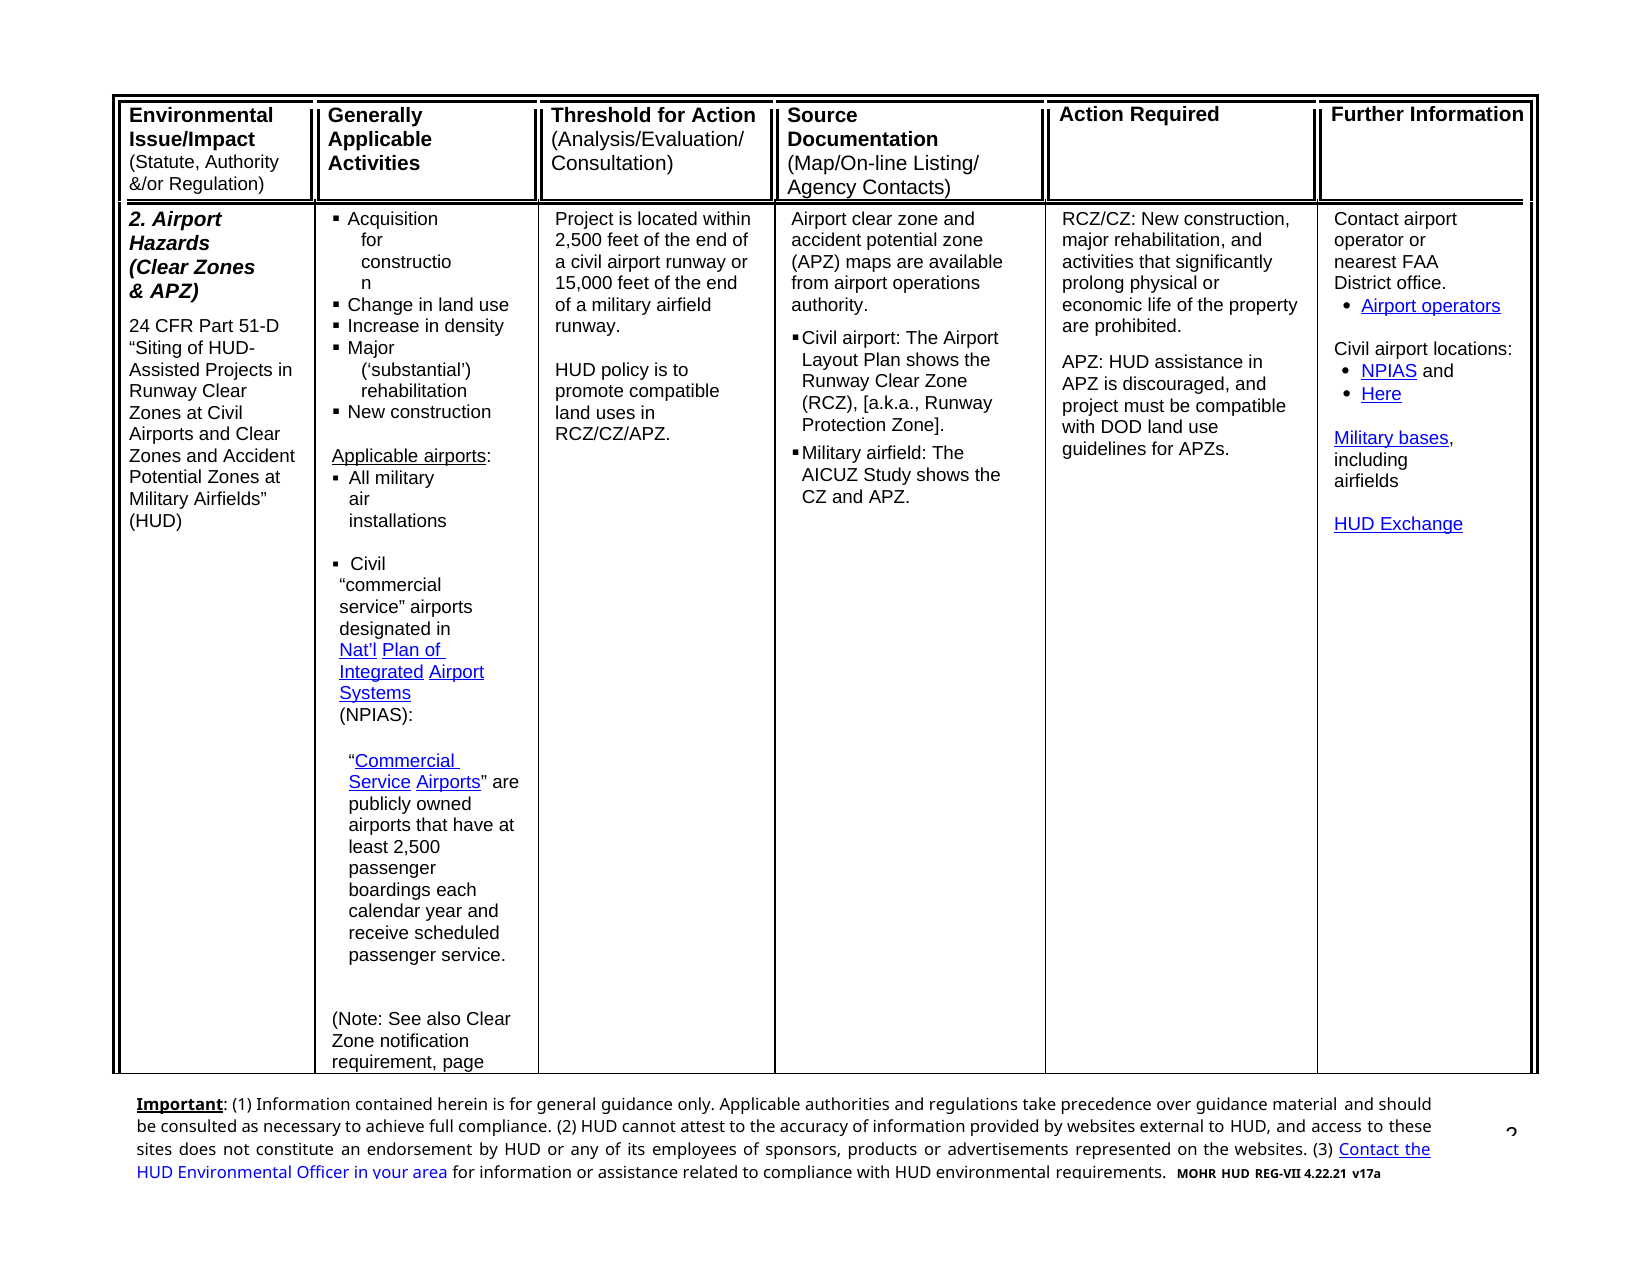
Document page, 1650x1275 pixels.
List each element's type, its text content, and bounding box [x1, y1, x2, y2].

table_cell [1046, 205, 1317, 1073]
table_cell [776, 205, 1045, 1073]
table_header Generally Applicable Activities [315, 97, 538, 199]
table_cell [1318, 199, 1534, 1073]
table_header Further Information [1318, 97, 1534, 199]
table_header Source Documentation (Map/On-line Listing/ Agency Contacts) [775, 97, 1046, 199]
table_header Action Required [1046, 97, 1318, 199]
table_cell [539, 205, 774, 1073]
table_header Environmental Issue/Impact (Statute, Authority &/or Regulation) [116, 97, 315, 199]
table_header Threshold for Action (Analysis/Evaluation/ Consultation) [538, 97, 775, 199]
